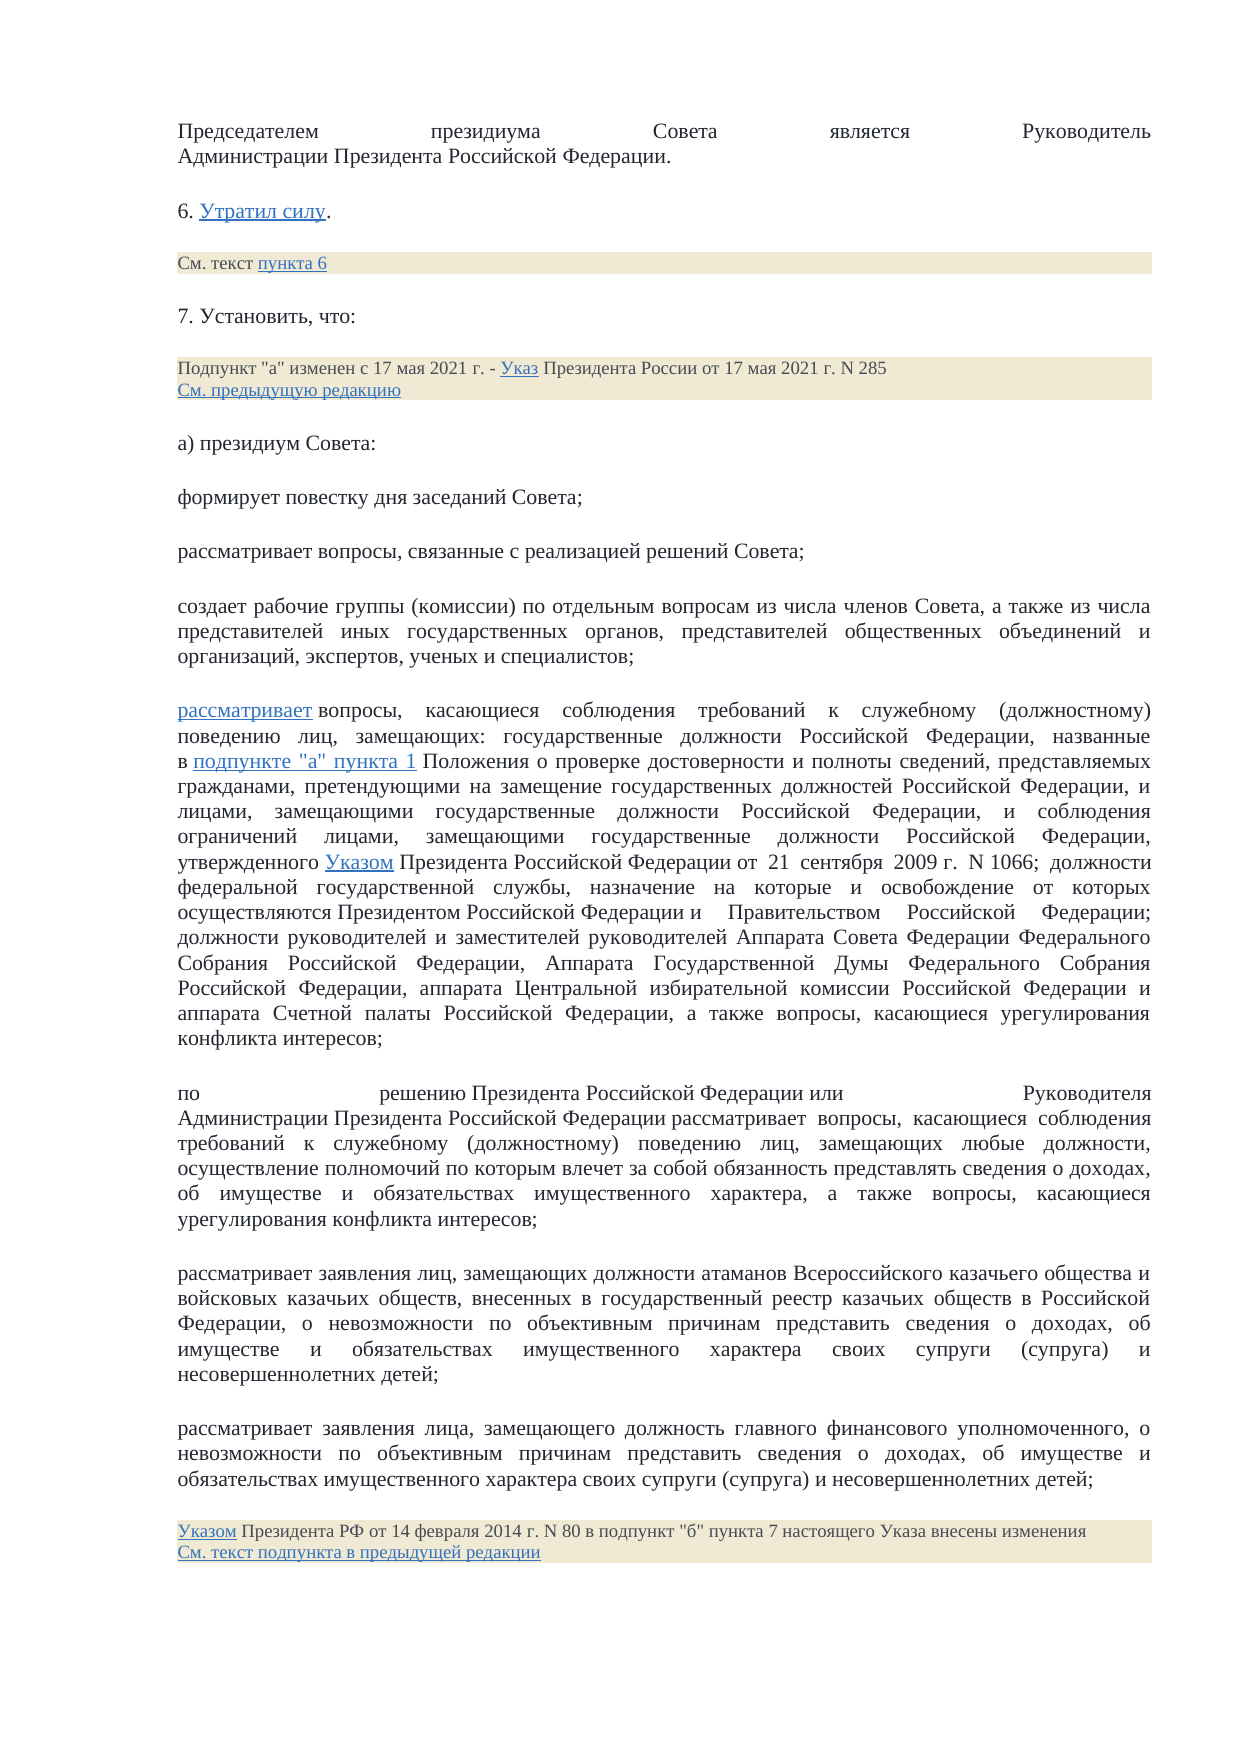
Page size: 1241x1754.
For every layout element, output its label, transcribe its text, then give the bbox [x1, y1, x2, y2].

text См. предыдущую редакцию [177, 379, 1152, 400]
text рассматривает заявления лица, замещающего должность главного финансового уполномоченного, о невозможности по объективным причинам представить сведения о доходах, об имуществе и обязательствах имущественного характера своих супруги (супруга) и несовершеннолетних детей; [177, 1415, 1152, 1491]
text См. текст подпункта в предыдущей редакции [177, 1541, 1152, 1563]
text 6. Утратил силу. [177, 198, 1152, 223]
text Председателем президиума Совета является Руководитель Администрации Президента Российской Федерации. [177, 118, 1152, 168]
text рассматривает вопросы, связанные с реализацией решений Совета; [177, 538, 1152, 563]
text 7. Установить, что: [177, 303, 1152, 328]
text создает рабочие группы (комиссии) по отдельным вопросам из числа членов Совета, а также из числа представителей иных государственных органов, представителей общественных объединений и организаций, экспертов, ученых и специалистов; [177, 593, 1152, 668]
text См. текст пункта 6 [177, 252, 1152, 274]
text формирует повестку дня заседаний Совета; [177, 484, 1152, 509]
text по решению Президента Российской Федерации или Руководителя Администрации Президента Российской Федерации рассматривает вопросы, касающиеся соблюдения требований к служебному (должностному) поведению лиц, замещающих любые должности, осуществление полномочий по которым влечет за собой обязанность представлять сведения о доходах, об имуществе и обязательствах имущественного характера, а также вопросы, касающиеся урегулирования конфликта интересов; [177, 1079, 1152, 1231]
text Подпункт "а" изменен с 17 мая 2021 г. - Указ Президента России от 17 мая 2021 г. N 285 [177, 357, 1152, 379]
text рассматривает заявления лиц, замещающих должности атаманов Всероссийского казачьего общества и войсковых казачьих обществ, внесенных в государственный реестр казачьих обществ в Российской Федерации, о невозможности по объективным причинам представить сведения о доходах, об имуществе и обязательствах имущественного характера своих супруги (супруга) и несовершеннолетних детей; [177, 1260, 1152, 1386]
text а) президиум Совета: [177, 429, 1152, 455]
text рассматривает вопросы, касающиеся соблюдения требований к служебному (должностному) поведению лиц, замещающих: государственные должности Российской Федерации, названные в подпункте "а" пункта 1 Положения о проверке достоверности и полноты сведений, представляемых гражданами, претендующими на замещение государственных должностей Российской Федерации, и лицами, замещающими государственные должности Российской Федерации, и соблюдения ограничений лицами, замещающими государственные должности Российской Федерации, утвержденного Указом Президента Российской Федерации от 21 сентября 2009 г. N 1066; должности федеральной государственной службы, назначение на которые и освобождение от которых осуществляются Президентом Российской Федерации и Правительством Российской Федерации; должности руководителей и заместителей руководителей Аппарата Совета Федерации Федерального Собрания Российской Федерации, Аппарата Государственной Думы Федерального Собрания Российской Федерации, аппарата Центральной избирательной комиссии Российской Федерации и аппарата Счетной палаты Российской Федерации, а также вопросы, касающиеся урегулирования конфликта интересов; [177, 697, 1152, 1050]
text Указом Президента РФ от 14 февраля 2014 г. N 80 в подпункт "б" пункта 7 настоящего Указа внесены изменения [177, 1520, 1152, 1541]
